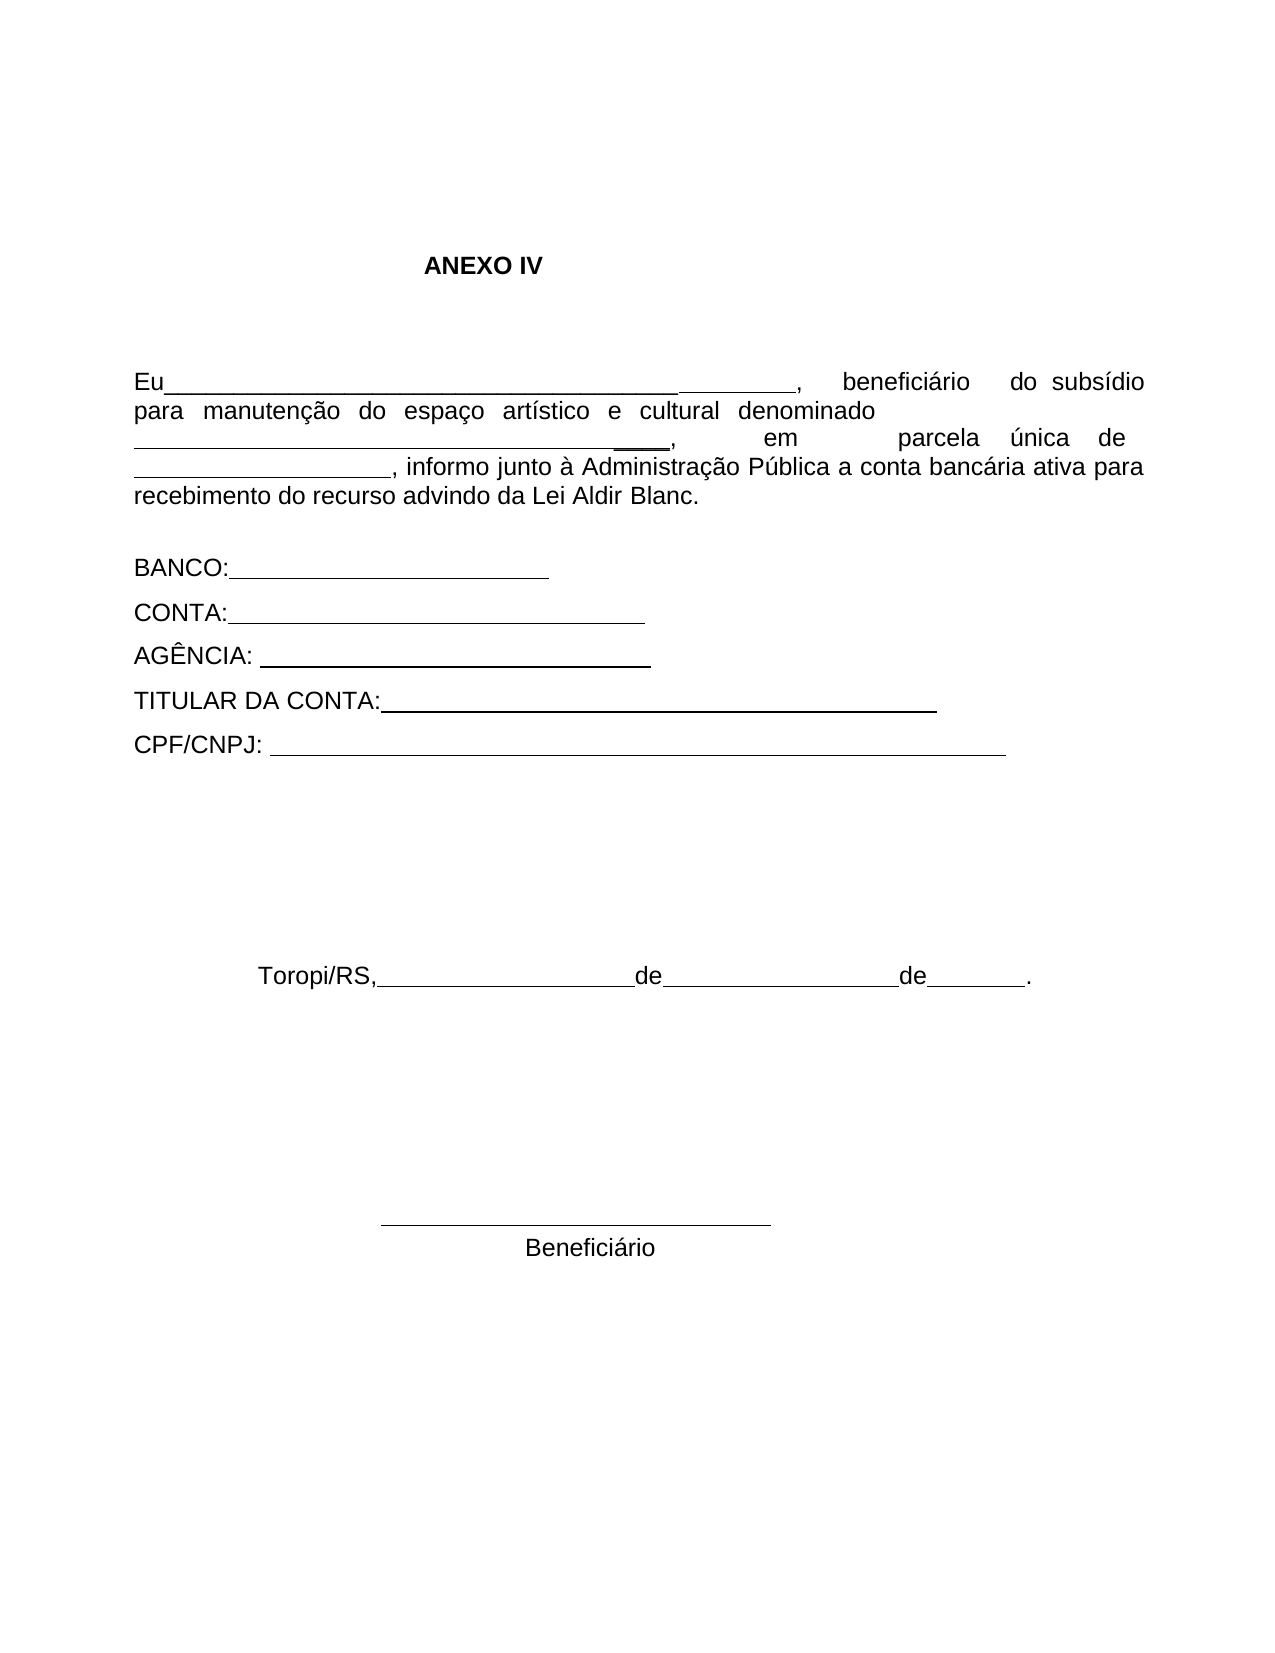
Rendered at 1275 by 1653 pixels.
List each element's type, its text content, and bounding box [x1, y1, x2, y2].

text ____, em parcela única de [133, 425, 1156, 452]
text BANCO: [133, 553, 1156, 581]
text CPF/CNPJ: [133, 730, 1156, 759]
text CONTA: AGÊNCIA: [133, 598, 755, 670]
text , informo junto à Administração Pública a conta bancária ativa para recebimento do recurso advindo da Lei Aldir Blanc. [133, 452, 1145, 509]
text TITULAR DA CONTA: [133, 686, 1156, 715]
text Toropi/RS, de de . [133, 961, 1156, 990]
subtitle ANEXO IV [123, 251, 843, 279]
text Eu_____________________________________ , beneficiário do subsídio para manutenção do espaço artístico e cultural denominado [133, 367, 1144, 424]
text Beneficiário [133, 1233, 1047, 1262]
